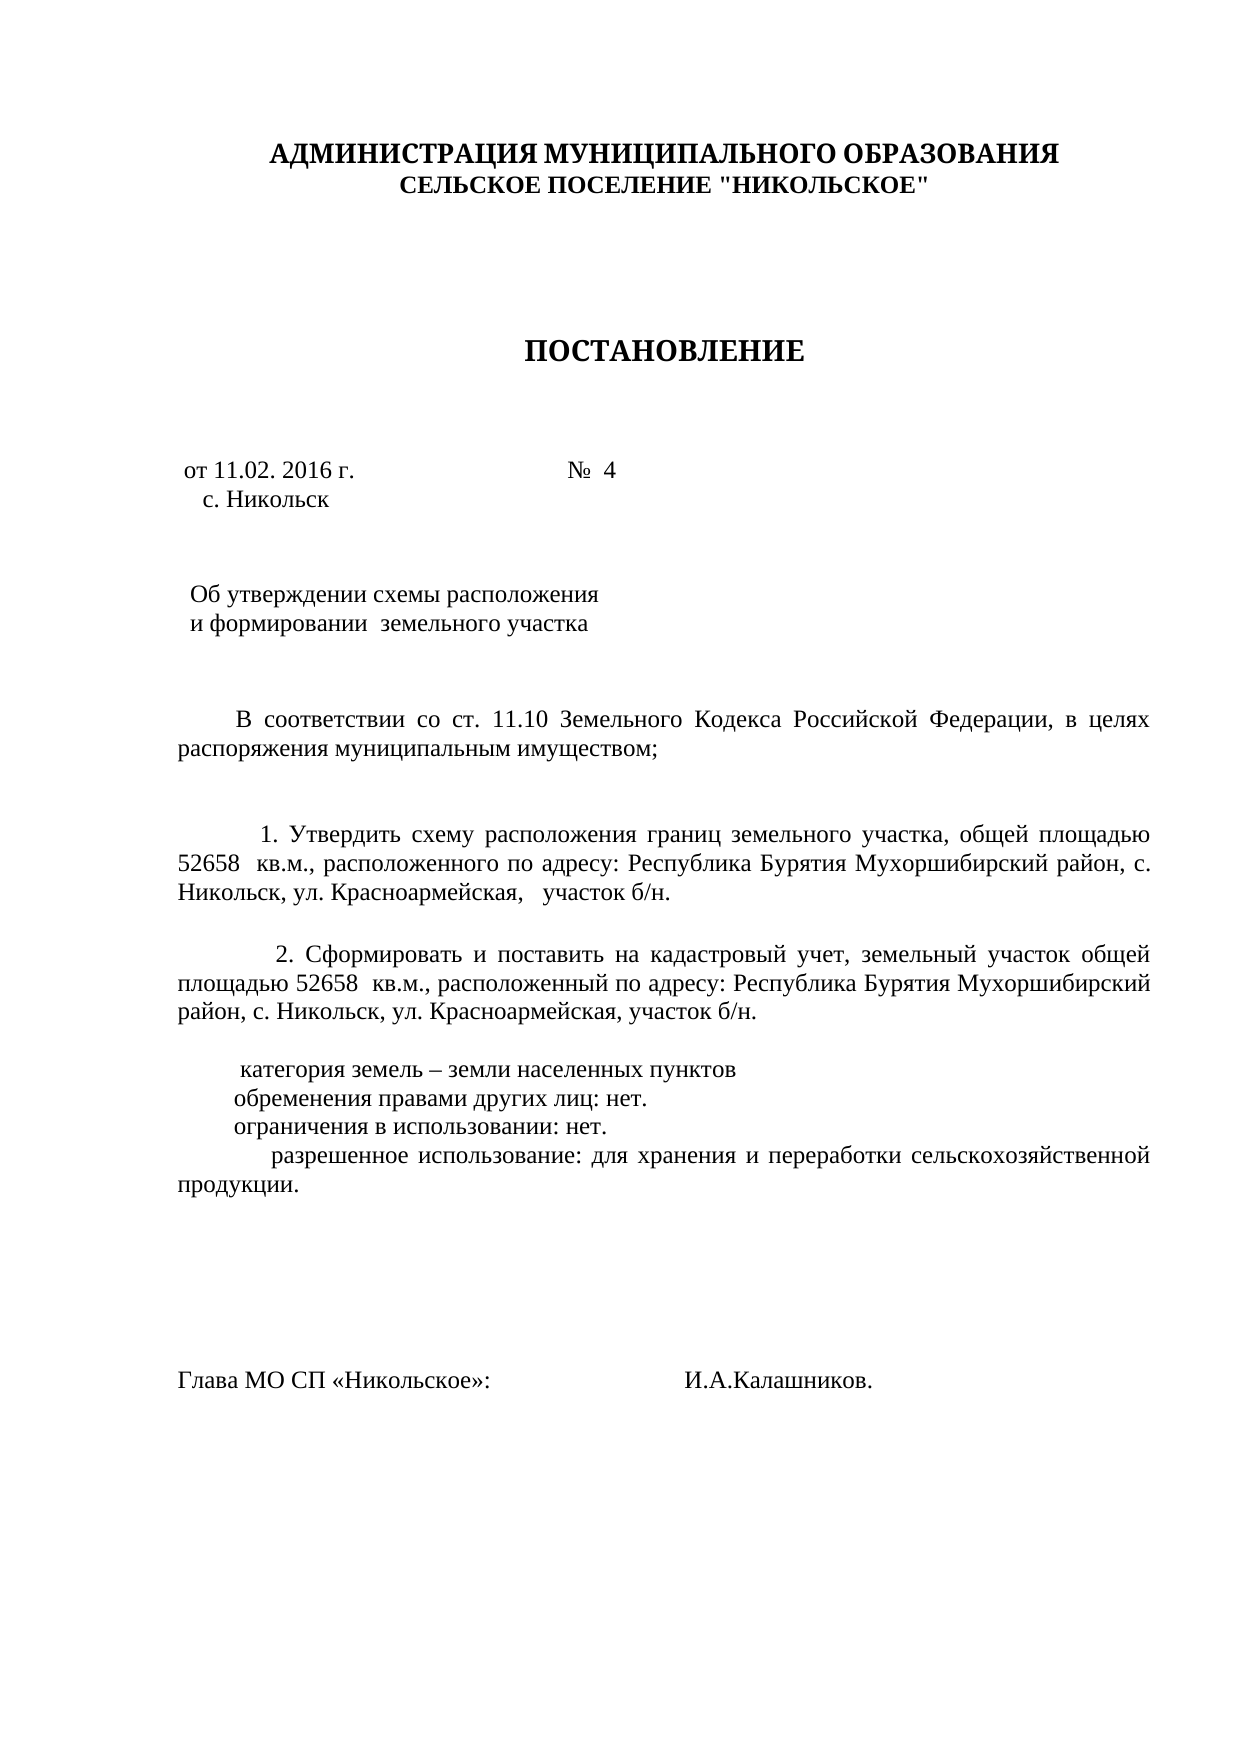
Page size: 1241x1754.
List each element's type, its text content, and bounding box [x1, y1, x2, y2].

text Глава МО СП «Никольское»: И.А.Калашников. [177, 1365, 1152, 1394]
text и формировании земельного участка [177, 608, 1152, 637]
text Об утверждении схемы расположения [177, 579, 1152, 608]
text В соответствии со ст. 11.10 Земельного Кодекса Российской Федерации, в целях распоряжения муниципальным имуществом; [177, 704, 1152, 762]
text разрешенное использование: для хранения и переработки сельскохозяйственной продукции. [177, 1140, 1152, 1198]
text от 11.02. 2016 г. № 4 [177, 455, 1152, 484]
subtitle ПОСТАНОВЛЕНИЕ [177, 335, 1152, 369]
text с. Никольск [177, 484, 1152, 512]
subtitle АДМИНИСТРАЦИЯ МУНИЦИПАЛЬНОГО ОБРАЗОВАНИЯ [177, 139, 1152, 170]
text 1. Утвердить схему расположения границ земельного участка, общей площадью 52658 кв.м., расположенного по адресу: Республика Бурятия Мухоршибирский район, с. Никольск, ул. Красноармейская, участок б/н. [177, 819, 1152, 905]
text обременения правами других лиц: нет. [177, 1083, 1152, 1111]
text 2. Сформировать и поставить на кадастровый учет, земельный участок общей площадью 52658 кв.м., расположенный по адресу: Республика Бурятия Мухоршибирский район, с. Никольск, ул. Красноармейская, участок б/н. [177, 939, 1152, 1025]
text ограничения в использовании: нет. [177, 1111, 1152, 1140]
text категория земель – земли населенных пунктов [177, 1054, 1152, 1083]
text СЕЛЬСКОЕ ПОСЕЛЕНИЕ "НИКОЛЬСКОЕ" [177, 170, 1152, 199]
